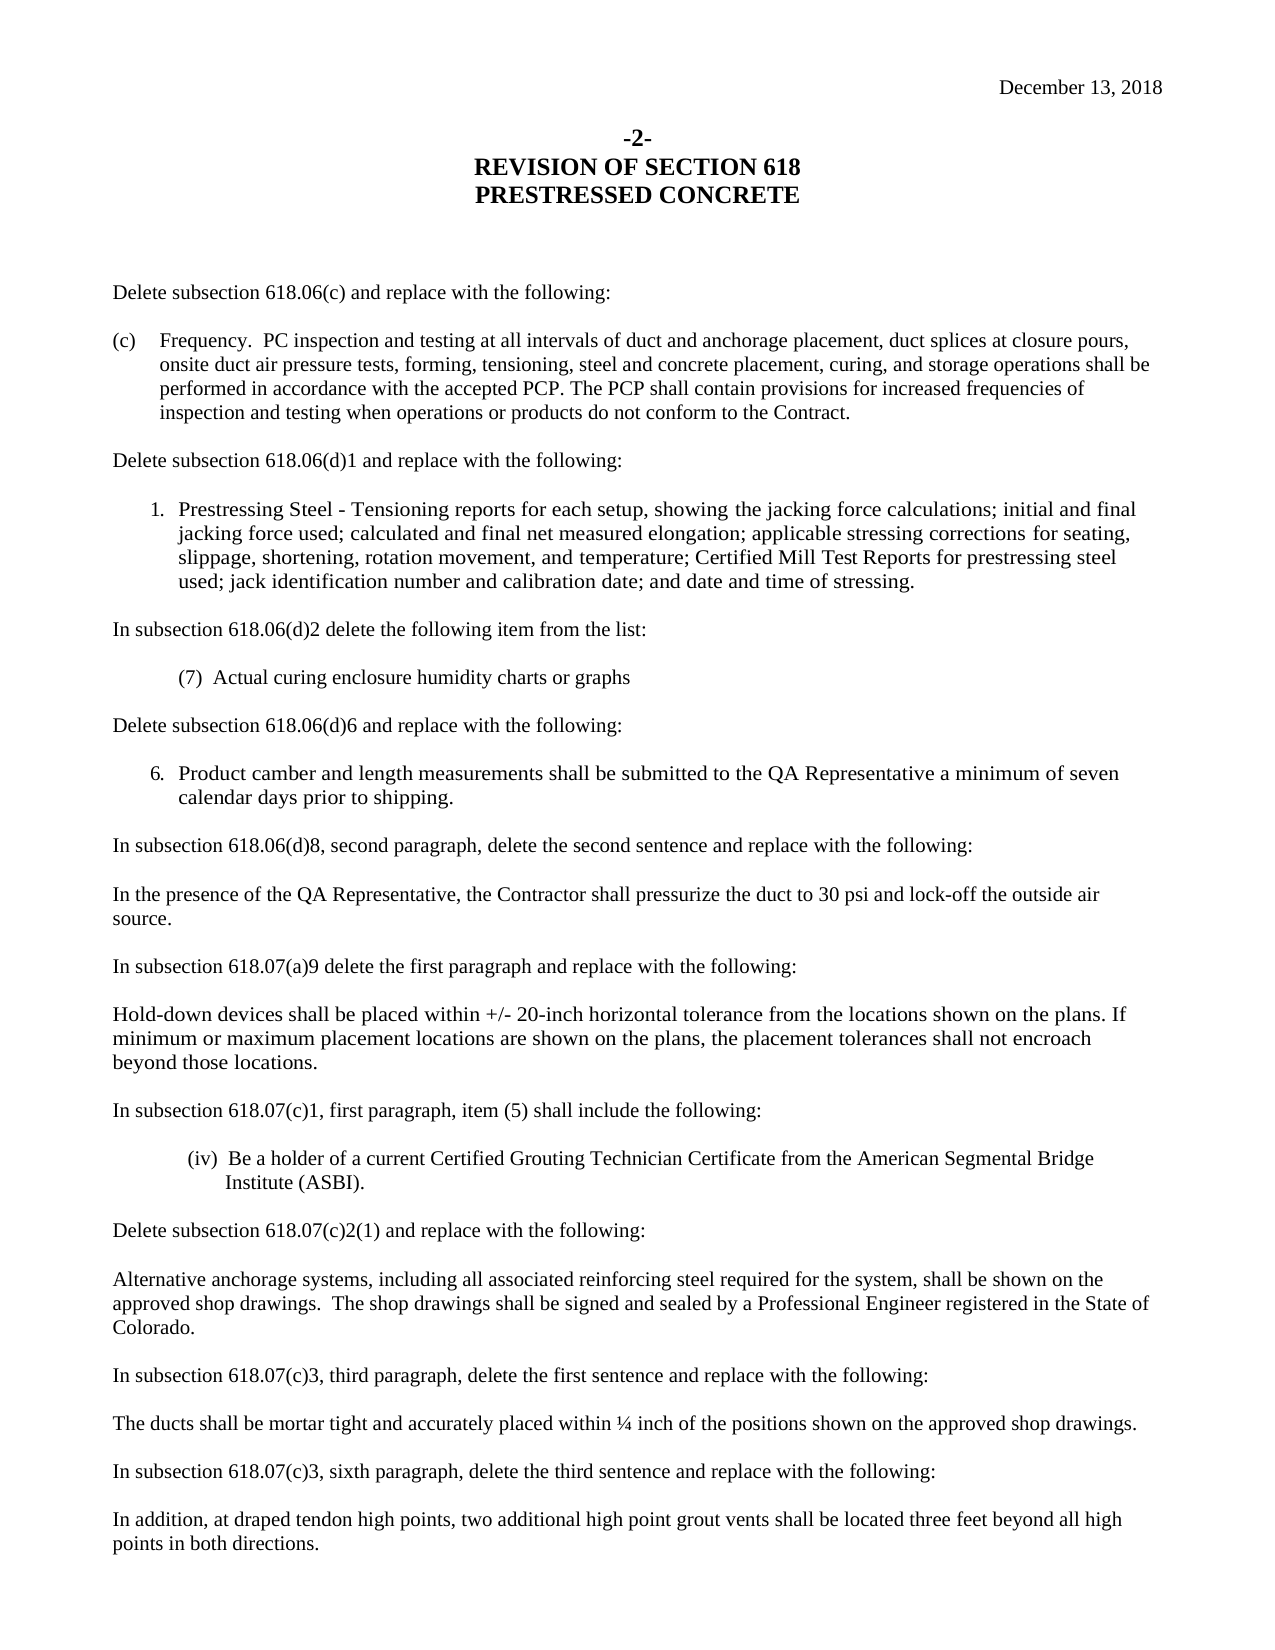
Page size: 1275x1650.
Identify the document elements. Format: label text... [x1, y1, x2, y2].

list Prestressing Steel - Tensioning reports for each setup, showing the jacking force calculations; initial and final jacking force used; calculated and final net measured elongation; applicable stressing corrections for seating, slippage, shortening, rotation movement, and temperature; Certified Mill Test Reports for prestressing steel used; jack identification number and calibration date; and date and time of stressing. [150, 497, 1145, 593]
text Delete subsection 618.07(c)2(1) and replace with the following: [112, 1218, 1162, 1242]
text In subsection 618.06(d)8, second paragraph, delete the second sentence and replace with the following: [112, 833, 1162, 857]
text Delete subsection 618.06(d)6 and replace with the following: [112, 713, 1162, 737]
text Alternative anchorage systems, including all associated reinforcing steel required for the system, shall be shown on the approved shop drawings. The shop drawings shall be signed and sealed by a Professional Engineer registered in the State of Colorado. [112, 1267, 1162, 1339]
text In subsection 618.07(a)9 delete the first paragraph and replace with the following: [112, 954, 1162, 978]
text In addition, at draped tendon high points, two additional high point grout vents shall be located three feet beyond all high points in both directions. [112, 1507, 1162, 1555]
text In subsection 618.07(c)3, third paragraph, delete the first sentence and replace with the following: [112, 1363, 1162, 1387]
text The ducts shall be mortar tight and accurately placed within ¼ inch of the positions shown on the approved shop drawings. [112, 1411, 1162, 1435]
text (7) Actual curing enclosure humidity charts or graphs [178, 665, 1162, 689]
text Delete subsection 618.06(c) and replace with the following: [112, 280, 1162, 304]
list Product camber and length measurements shall be submitted to the QA Representative a minimum of seven calendar days prior to shipping. [150, 761, 1162, 809]
text In subsection 618.07(c)3, sixth paragraph, delete the third sentence and replace with the following: [112, 1459, 1162, 1483]
text In subsection 618.07(c)1, first paragraph, item (5) shall include the following: [112, 1098, 1162, 1122]
text (iv) Be a holder of a current Certified Grouting Technician Certificate from the American Segmental Bridge Institute (ASBI). [187, 1146, 1162, 1194]
text In subsection 618.06(d)2 delete the following item from the list: [112, 617, 1162, 641]
text (c) Frequency. PC inspection and testing at all intervals of duct and anchorage placement, duct splices at closure pours, onsite duct air pressure tests, forming, tensioning, steel and concrete placement, curing, and storage operations shall be performed in accordance with the accepted PCP. The PCP shall contain provisions for increased frequencies of inspection and testing when operations or products do not conform to the Contract. [112, 328, 1162, 424]
text Delete subsection 618.06(d)1 and replace with the following: [112, 448, 1162, 472]
text In the presence of the QA Representative, the Contractor shall pressurize the duct to 30 psi and lock-off the outside air source. [112, 882, 1162, 930]
text Hold-down devices shall be placed within +/- 20-inch horizontal tolerance from the locations shown on the plans. If minimum or maximum placement locations are shown on the plans, the placement tolerances shall not encroach beyond those locations. [112, 1002, 1162, 1074]
